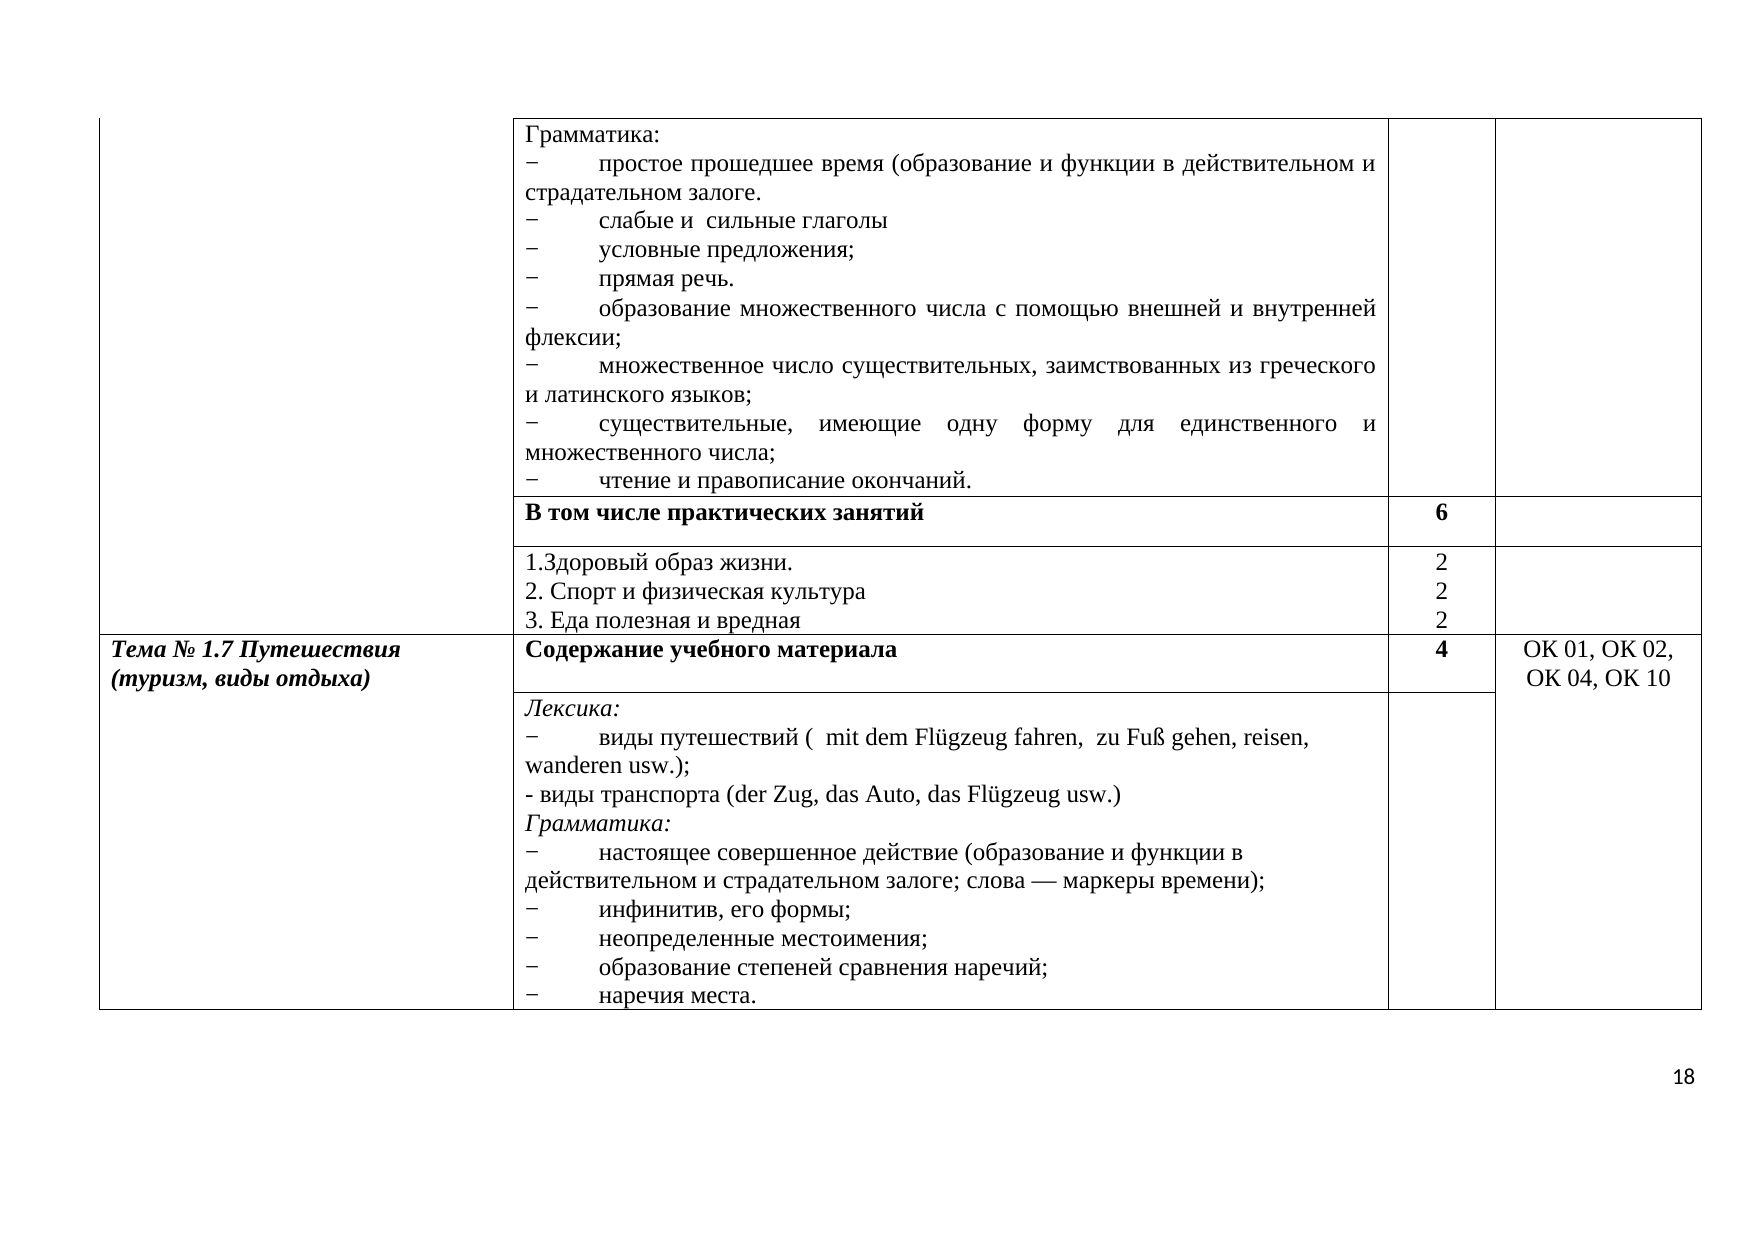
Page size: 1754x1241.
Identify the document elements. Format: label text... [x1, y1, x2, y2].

table_cell 4 [1389, 635, 1495, 692]
table_cell Лексика: − виды путешествий ( mit dem Flügzeug fahren, zu Fuß gehen, reisen, wanderen usw.); - виды транспорта (der Zug, das Auto, das Flügzeug usw.) Грамматика: − настоящее совершенное действие (образование и функции в действительном и страдательном залоге; слова — маркеры времени); − инфинитив, его формы; − неопределенные местоимения; − образование степеней сравнения наречий; − наречия места. [514, 693, 1388, 1009]
table_cell 1.Здоровый образ жизни. 2. Спорт и физическая культура 3. Еда полезная и вредная [514, 547, 1388, 633]
table_cell [1496, 547, 1701, 633]
table_cell [1389, 693, 1495, 1009]
table_cell [1496, 497, 1701, 546]
table_cell 2 2 2 [1389, 547, 1495, 633]
table_cell Тема № 1.7 Путешествия (туризм, виды отдыха) [100, 635, 513, 1009]
table_cell Содержание учебного материала [514, 635, 1388, 692]
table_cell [514, 119, 1388, 496]
table_cell [1389, 119, 1495, 496]
table_cell 6 [1389, 497, 1495, 546]
table_cell В том числе практических занятий [514, 497, 1388, 546]
table_cell ОК 01, ОК 02, ОК 04, ОК 10 [1496, 635, 1701, 1009]
